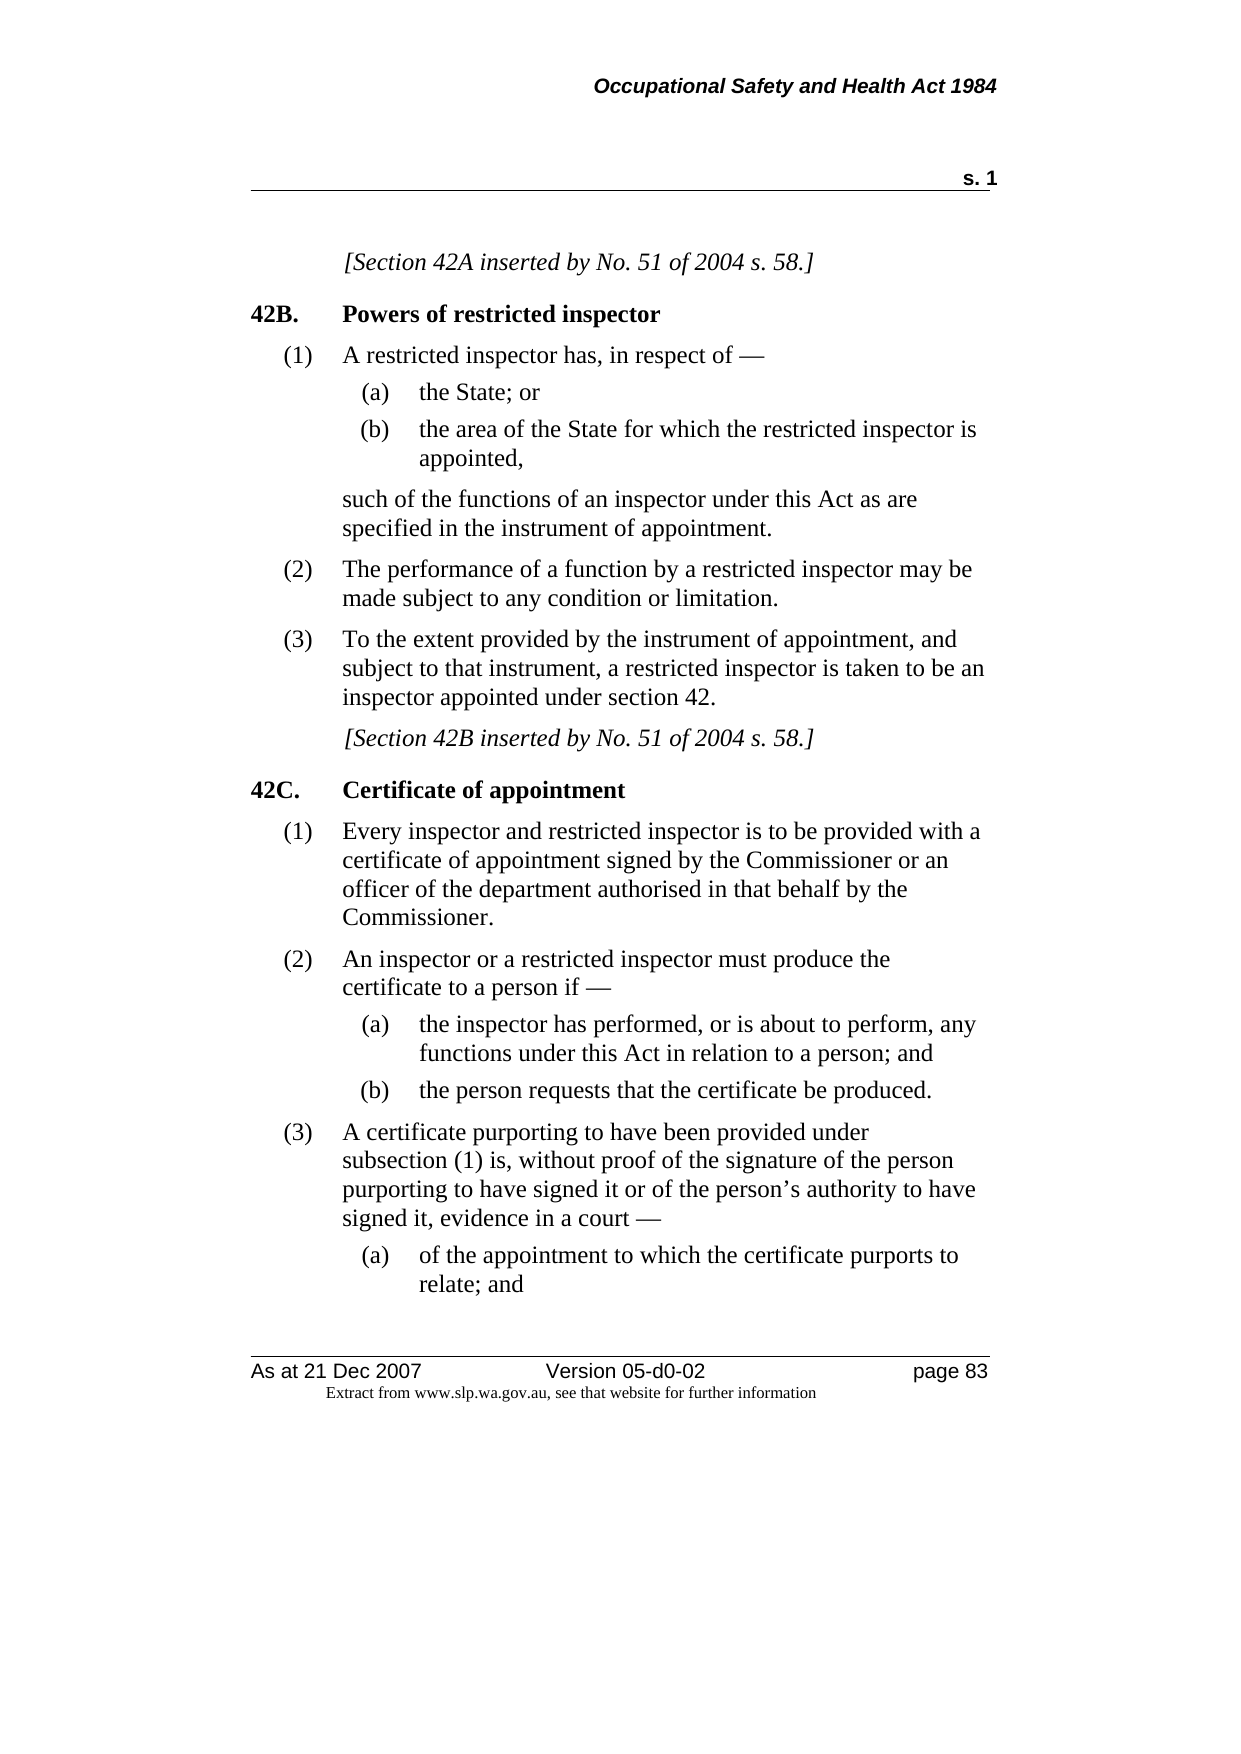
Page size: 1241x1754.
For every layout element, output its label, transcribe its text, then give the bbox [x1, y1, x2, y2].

text (3) To the extent provided by the instrument of appointment, and subject to that instrument, a restricted inspector is taken to be an inspector appointed under section 42. [251, 624, 990, 711]
subtitle 42C. Certificate of appointment [251, 775, 990, 804]
text (b) the area of the State for which the restricted inspector is appointed, [251, 414, 990, 472]
text (2) An inspector or a restricted inspector must produce the certificate to a person if — [251, 944, 990, 1001]
text (1) Every inspector and restricted inspector is to be provided with a certificate of appointment signed by the Commissioner or an officer of the department authorised in that behalf by the Commissioner. [251, 816, 990, 931]
text [Section 42B inserted by No. 51 of 2004 s. 58.] [251, 723, 990, 752]
text (a) the State; or [251, 377, 990, 406]
text (2) The performance of a function by a restricted inspector may be made subject to any condition or limitation. [251, 554, 990, 612]
text (3) A certificate purporting to have been provided under subsection (1) is, without proof of the signature of the person purporting to have signed it or of the person’s authority to have signed it, evidence in a court — [251, 1117, 990, 1232]
text such of the functions of an inspector under this Act as are specified in the instrument of appointment. [251, 484, 990, 542]
text (a) the inspector has performed, or is about to perform, any functions under this Act in relation to a person; and [251, 1009, 990, 1067]
subtitle 42B. Powers of restricted inspector [251, 299, 990, 328]
text (a) of the appointment to which the certificate purports to relate; and [251, 1240, 990, 1297]
text (b) the person requests that the certificate be produced. [251, 1075, 990, 1104]
text (1) A restricted inspector has, in respect of — [251, 340, 990, 369]
text [Section 42A inserted by No. 51 of 2004 s. 58.] [251, 247, 990, 276]
